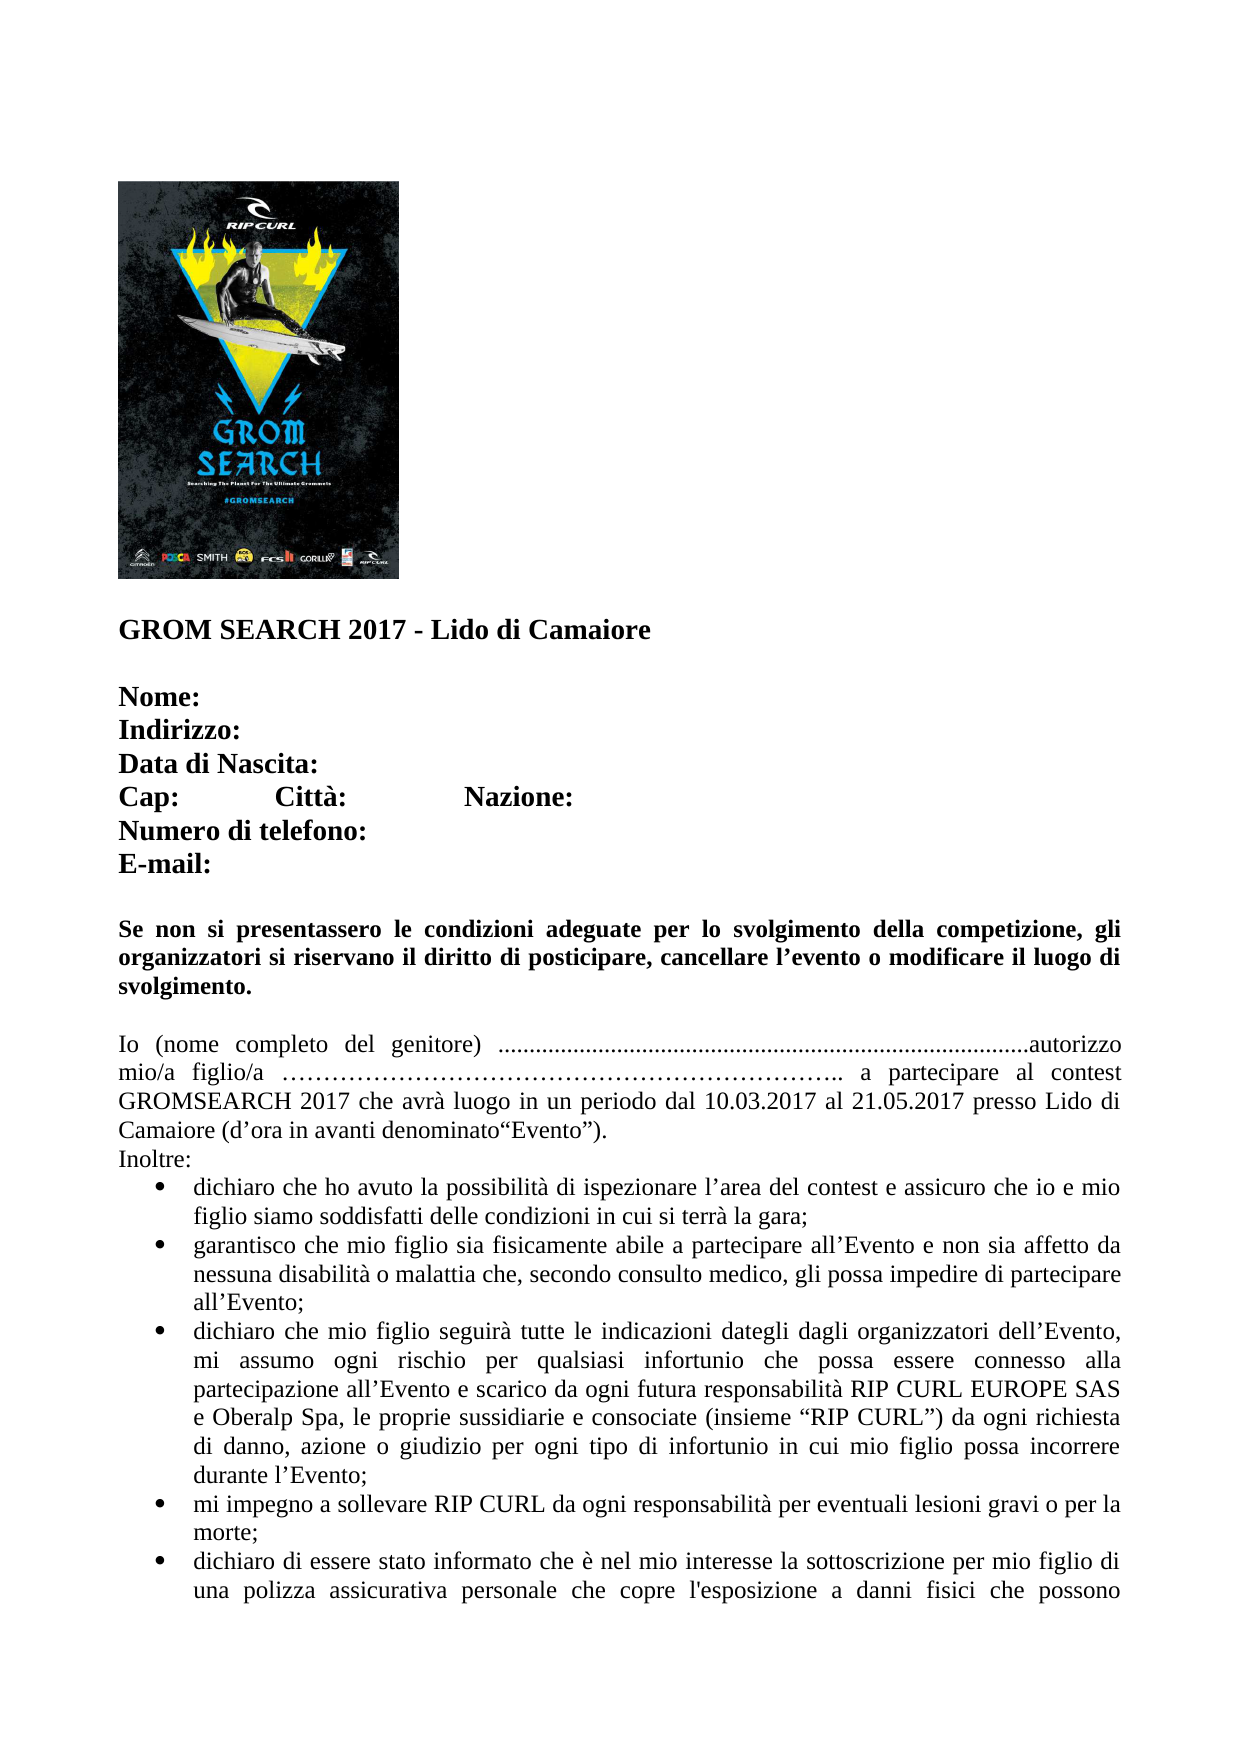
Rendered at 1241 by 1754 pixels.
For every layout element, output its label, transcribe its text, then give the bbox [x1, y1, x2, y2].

text Inoltre: [118, 1144, 1122, 1172]
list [156, 1546, 1122, 1604]
text Data di Nascita: [118, 746, 1122, 779]
text GROM SEARCH 2017 - Lido di Camaiore [118, 612, 1122, 645]
text Se non si presentassero le condizioni adeguate per lo svolgimento della competizione, gli organizzatori si riservano il diritto di posticipare, cancellare l’evento o modificare il luogo di svolgimento. [118, 914, 1122, 1000]
text E-mail: [118, 847, 1122, 880]
list dichiaro che mio figlio seguirà tutte le indicazioni dategli dagli organizzatori dell’Evento, mi assumo ogni rischio per qualsiasi infortunio che possa essere connesso alla partecipazione all’Evento e scarico da ogni futura responsabilità RIP CURL EUROPE SAS e Oberalp Spa, le proprie sussidiarie e consociate (insieme “RIP CURL”) da ogni richiesta di danno, azione o giudizio per ogni tipo di infortunio in cui mio figlio possa incorrere durante l’Evento; [156, 1316, 1122, 1489]
text Cap: Città: Nazione: [118, 779, 1122, 813]
text Indirizzo: [118, 712, 1122, 746]
list dichiaro che ho avuto la possibilità di ispezionare l’area del contest e assicuro che io e mio figlio siamo soddisfatti delle condizioni in cui si terrà la gara; [156, 1172, 1122, 1230]
text Nome: [118, 679, 1122, 712]
list mi impegno a sollevare RIP CURL da ogni responsabilità per eventuali lesioni gravi o per la morte; [156, 1489, 1122, 1546]
list garantisco che mio figlio sia fisicamente abile a partecipare all’Evento e non sia affetto da nessuna disabilità o malattia che, secondo consulto medico, gli possa impedire di partecipare all’Evento; [156, 1230, 1122, 1316]
text Io (nome completo del genitore) .....................................................................................autorizzo mio/a figlio/a ………………………………………………………….. a partecipare al contest GROMSEARCH 2017 che avrà luogo in un periodo dal 10.03.2017 al 21.05.2017 presso Lido di Camaiore (d’ora in avanti denominato“Evento”). [118, 1029, 1122, 1144]
text Numero di telefono: [118, 813, 1122, 847]
